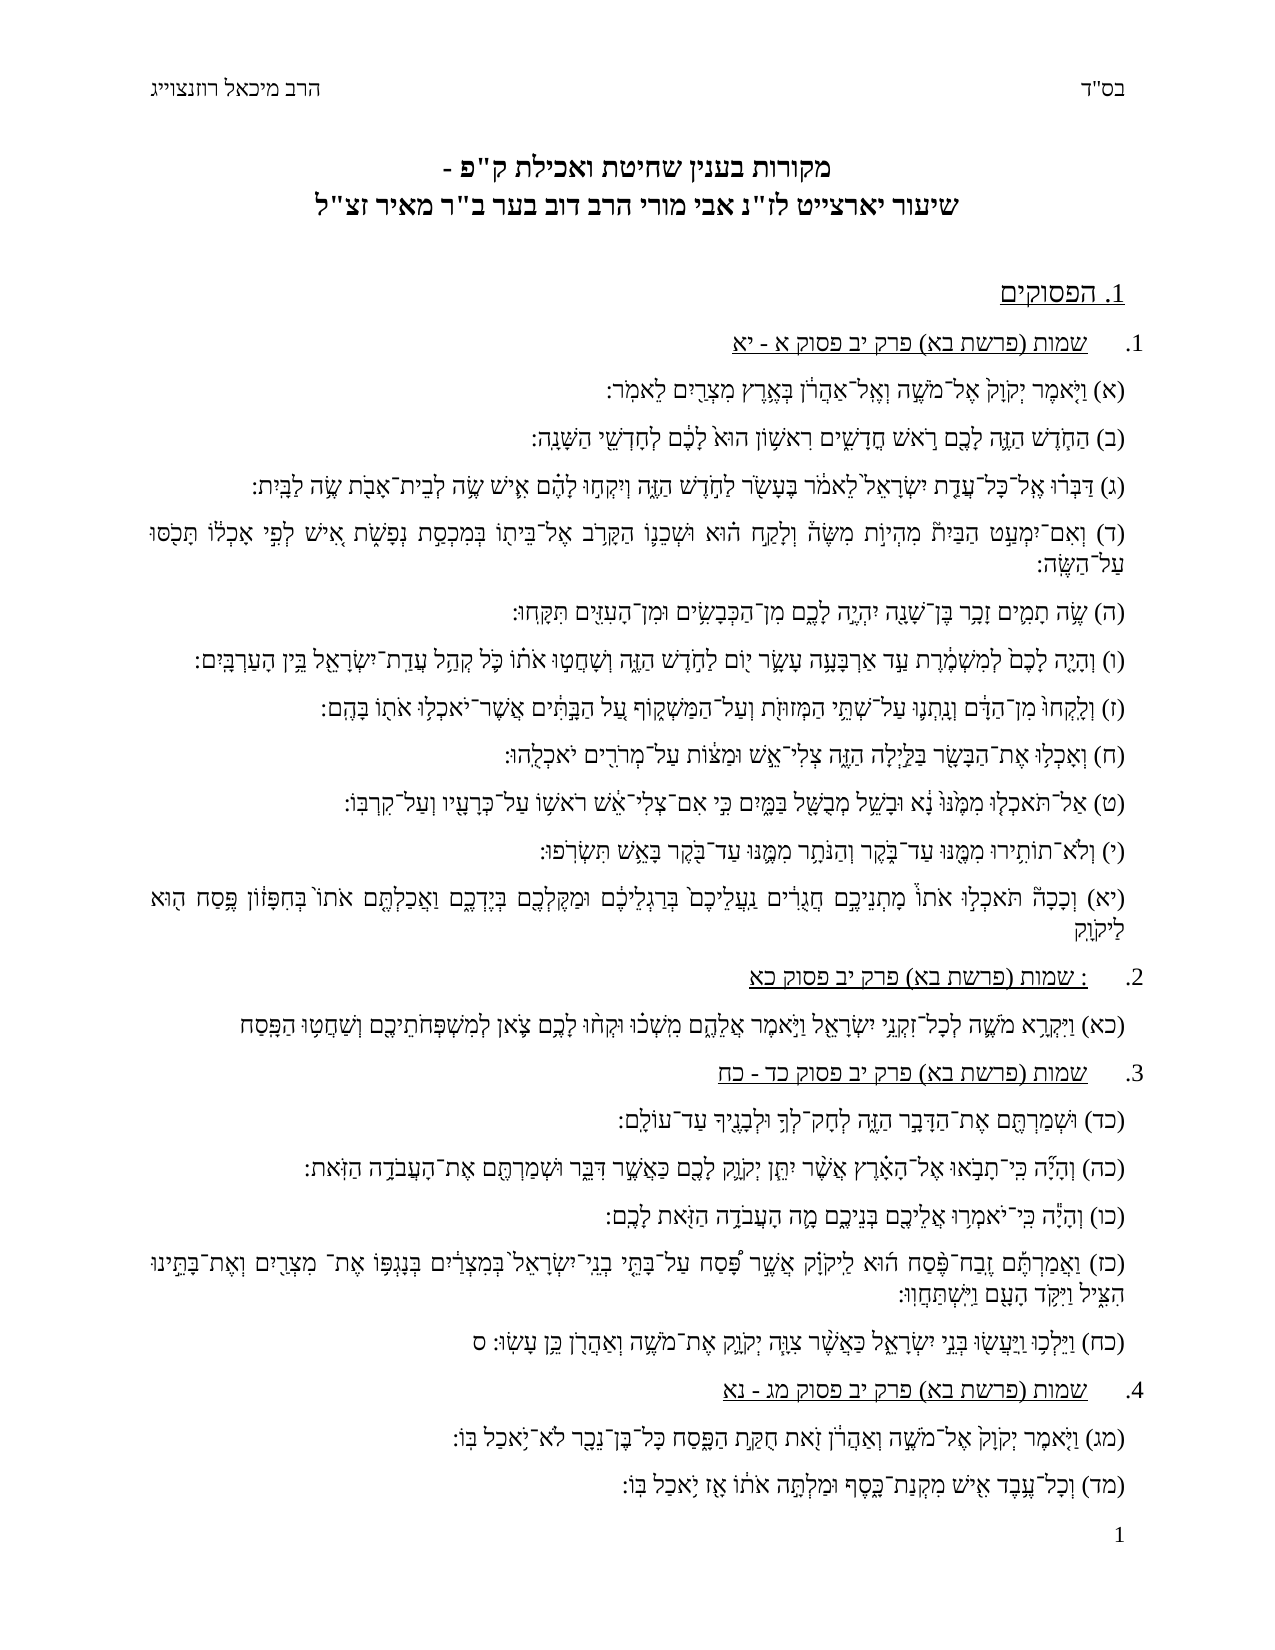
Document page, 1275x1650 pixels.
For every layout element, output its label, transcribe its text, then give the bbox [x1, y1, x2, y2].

text (כו) וְהָיָ֕ה כִּֽי־יֹאמְר֥וּ אֲלֵיכֶ֖ם בְּנֵיכֶ֑ם מָ֛ה הָעֲבֹדָ֥ה הַזֹּ֖את לָכֶֽם: [150, 1201, 1125, 1229]
text שיעור יארצייט לז"נ אבי מורי הרב דוב בער ב"ר מאיר זצ"ל [150, 188, 1125, 222]
text (ג) דַּבְּר֗וּ אֶֽל־כָּל־עֲדַ֤ת יִשְׂרָאֵל֙ לֵאמֹ֔ר בֶּעָשֹׂ֖ר לַחֹ֣דֶשׁ הַזֶּ֑ה וְיִקְח֣וּ לָהֶ֗ם אִ֛ישׁ שֶׂ֥ה לְבֵית־אָבֹ֖ת שֶׂ֥ה לַבָּֽיִת: [150, 471, 1125, 499]
text (ח) וְאָכְל֥וּ אֶת־הַבָּשָׂ֖ר בַּלַּ֣יְלָה הַזֶּ֑ה צְלִי־אֵ֣שׁ וּמַצּ֔וֹת עַל־מְרֹרִ֖ים יֹאכְלֻֽהוּ: [150, 740, 1125, 769]
text (ד) וְאִם־יִמְעַ֣ט הַבַּיִת֘ מִהְיוֹ֣ת מִשֶּׂה֒ וְלָקַ֣ח ה֗וּא וּשְׁכֵנ֛וֹ הַקָּרֹ֥ב אֶל־בֵּית֖וֹ בְּמִכְסַ֣ת נְפָשֹׁ֑ת אִ֚ישׁ לְפִ֣י אָכְל֔וֹ תָּכֹ֖סּוּ עַל־הַשֶּֽׂה: [150, 518, 1125, 578]
list שמות (פרשת בא) פרק יב פסוק א - יא [150, 328, 1125, 356]
text (כא) וַיִּקְרָ֥א מֹשֶׁ֛ה לְכָל־זִקְנֵ֥י יִשְׂרָאֵ֖ל וַיֹּ֣אמֶר אֲלֵהֶ֑ם מִֽשְׁכ֗וּ וּקְח֨וּ לָכֶ֥ם צֹ֛אן לְמִשְׁפְּחֹתֵיכֶ֖ם וְשַׁחֲט֥וּ הַפָּֽסַח [150, 1010, 1125, 1039]
text (ז) וְלָֽקְחוּ֙ מִן־הַדָּ֔ם וְנָֽתְנ֛וּ עַל־שְׁתֵּ֥י הַמְּזוּזֹ֖ת וְעַל־הַמַּשְׁק֑וֹף עַ֚ל הַבָּ֣תִּ֔ים אֲשֶׁר־יֹאכְל֥וּ אֹת֖וֹ בָּהֶֽם: [150, 693, 1125, 721]
list שמות (פרשת בא) פרק יב פסוק מג - נא [150, 1375, 1125, 1404]
text (ו) וְהָיָ֤ה לָכֶם֙ לְמִשְׁמֶ֔רֶת עַ֣ד אַרְבָּעָ֥ה עָשָׂ֛ר י֖וֹם לַחֹ֣דֶשׁ הַזֶּ֑ה וְשָׁחֲט֣וּ אֹת֗וֹ כֹּ֛ל קְהַ֥ל עֲדַֽת־יִשְׂרָאֵ֖ל בֵּ֥ין הָעַרְבָּֽיִם: [150, 645, 1125, 674]
text (י) וְלֹא־תוֹתִ֥ירוּ מִמֶּ֖נּוּ עַד־בֹּ֑קֶר וְהַנֹּתָ֥ר מִמֶּ֛נּוּ עַד־בֹּ֖קֶר בָּאֵ֥שׁ תִּשְׂרֹֽפוּ: [150, 836, 1125, 864]
text (יא) וְכָכָה֘ תֹּאכְל֣וּ אֹתוֹ֒ מָתְנֵיכֶ֣ם חֲגֻרִ֔ים נַֽעֲלֵיכֶם֙ בְּרַגְלֵיכֶ֔ם וּמַקֶּלְכֶ֖ם בְּיֶדְכֶ֑ם וַאֲכַלְתֶּ֤ם אֹתוֹ֙ בְּחִפָּז֔וֹן פֶּ֥סַח ה֖וּא לַיקֹוָֽק [150, 883, 1125, 943]
text (כח) וַיֵּלְכ֥וּ וַֽיַּעֲשׂ֖וּ בְּנֵ֣י יִשְׂרָאֵ֑ל כַּאֲשֶׁ֨ר צִוָּ֧ה יְקֹוָ֛ק אֶת־מֹשֶׁ֥ה וְאַהֲרֹ֖ן כֵּ֥ן עָשֽׂוּ: ס [150, 1327, 1125, 1356]
text (ב) הַחֹ֧דֶשׁ הַזֶּ֛ה לָכֶ֖ם רֹ֣אשׁ חֳדָשִׁ֑ים רִאשׁ֥וֹן הוּא֙ לָכֶ֔ם לְחָדְשֵׁ֖י הַשָּׁנָֽה: [150, 423, 1125, 452]
text 1. הפסוקים [150, 275, 1125, 308]
list : שמות (פרשת בא) פרק יב פסוק כא [150, 962, 1125, 991]
text (ה) שֶׂ֥ה תָמִ֛ים זָכָ֥ר בֶּן־שָׁנָ֖ה יִהְיֶ֣ה לָכֶ֑ם מִן־הַכְּבָשִׂ֥ים וּמִן־הָעִזִּ֖ים תִּקָּֽחוּ: [150, 597, 1125, 626]
text (כה) וְהָיָ֞ה כִּֽי־תָבֹ֣אוּ אֶל־הָאָ֗רֶץ אֲשֶׁ֨ר יִתֵּ֧ן יְקֹוָ֛ק לָכֶ֖ם כַּאֲשֶׁ֣ר דִּבֵּ֑ר וּשְׁמַרְתֶּ֖ם אֶת־הָעֲבֹדָ֥ה הַזֹּֽאת: [150, 1153, 1125, 1182]
text (כז) וַאֲמַרְתֶּ֡ם זֶֽבַח־פֶּ֨סַח ה֜וּא לַֽיקֹוָ֗ק אֲשֶׁ֣ר פָּ֠סַח עַל־בָּתֵּ֤י בְנֵֽי־יִשְׂרָאֵל֙ בְּמִצְרַ֔יִם בְּנָגְפּ֥וֹ אֶת־ מִצְרַ֖יִם וְאֶת־בָּתֵּ֣ינוּ הִצִּ֑יל וַיִּקֹּ֥ד הָעָ֖ם וַיִּֽשְׁתַּחֲוֽוּ: [150, 1248, 1125, 1308]
text (ט) אַל־תֹּאכְל֤וּ מִמֶּ֙נּוּ֙ נָ֔א וּבָשֵׁ֥ל מְבֻשָּׁ֖ל בַּמָּ֑יִם כִּ֣י אִם־צְלִי־אֵ֔שׁ רֹאשׁ֥וֹ עַל־כְּרָעָ֖יו וְעַל־קִרְבּֽוֹ: [150, 788, 1125, 817]
text מקורות בענין שחיטת ואכילת ק"פ - [150, 150, 1125, 183]
list שמות (פרשת בא) פרק יב פסוק כד - כח [150, 1058, 1125, 1086]
text (מג) וַיֹּ֤אמֶר יְקֹוָק֙ אֶל־מֹשֶׁ֣ה וְאַהֲרֹ֔ן זֹ֖את חֻקַּ֣ת הַפָּ֑סַח כָּל־בֶּן־נֵכָ֖ר לֹא־יֹ֥אכַל בּֽוֹ: [150, 1423, 1125, 1451]
text (א) וַיֹּ֤אמֶר יְקֹוָק֙ אֶל־מֹשֶׁ֣ה וְאֶֽל־אַהֲרֹ֔ן בְּאֶ֥רֶץ מִצְרַ֖יִם לֵאמֹֽר: [150, 375, 1125, 404]
text (מד) וְכָל־עֶ֥בֶד אִ֖ישׁ מִקְנַת־כָּ֑סֶף וּמַלְתָּ֣ה אֹת֔וֹ אָ֖ז יֹ֥אכַל בּֽוֹ: [150, 1470, 1125, 1499]
text (כד) וּשְׁמַרְתֶּ֖ם אֶת־הַדָּבָ֣ר הַזֶּ֑ה לְחָק־לְךָ֥ וּלְבָנֶ֖יךָ עַד־עוֹלָֽם: [150, 1105, 1125, 1134]
